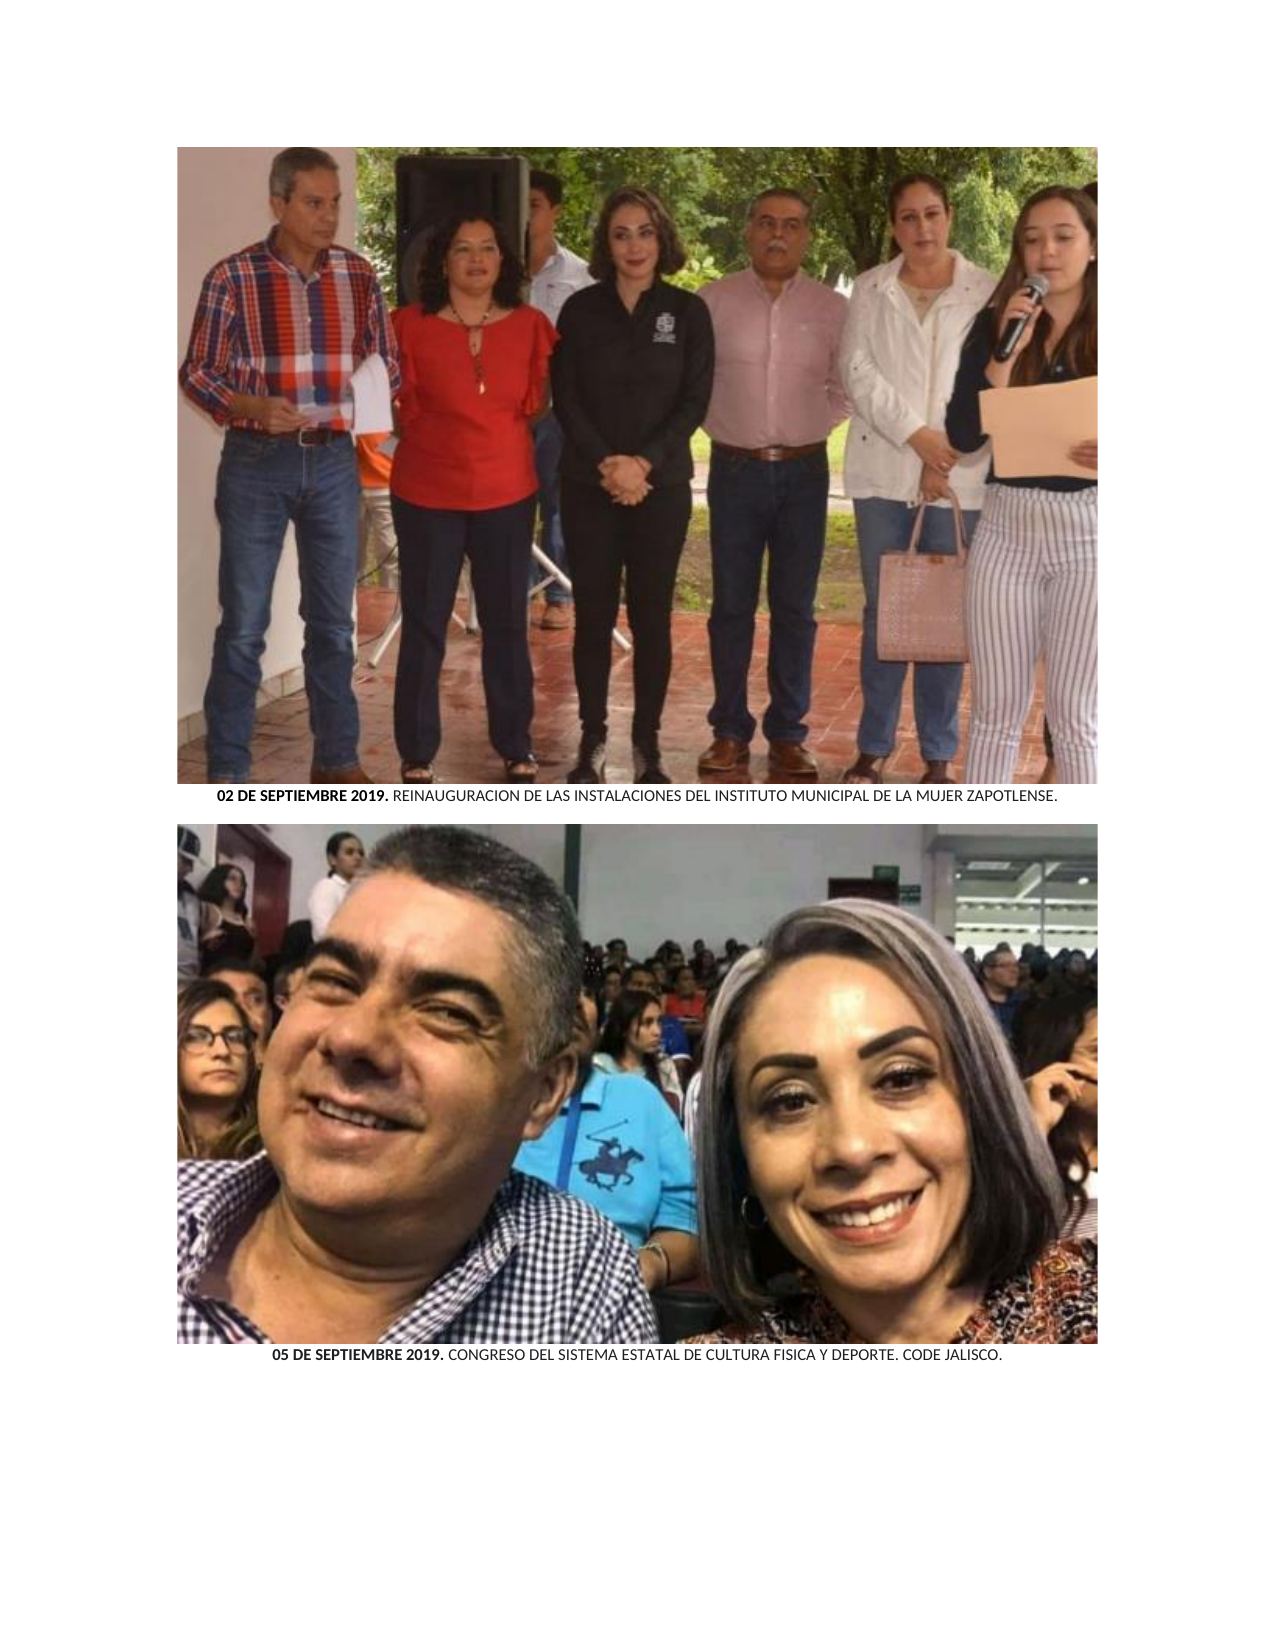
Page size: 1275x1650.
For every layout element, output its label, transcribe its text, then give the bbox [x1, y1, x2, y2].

picture [177, 147, 1098, 784]
text 02 DE SEPTIEMBRE 2019. REINAUGURACION DE LAS INSTALACIONES DEL INSTITUTO MUNICIPAL DE LA MUJER ZAPOTLENSE. [177, 784, 1098, 806]
text 05 DE SEPTIEMBRE 2019. CONGRESO DEL SISTEMA ESTATAL DE CULTURA FISICA Y DEPORTE. CODE JALISCO. [177, 1344, 1098, 1365]
picture [177, 824, 1098, 1344]
